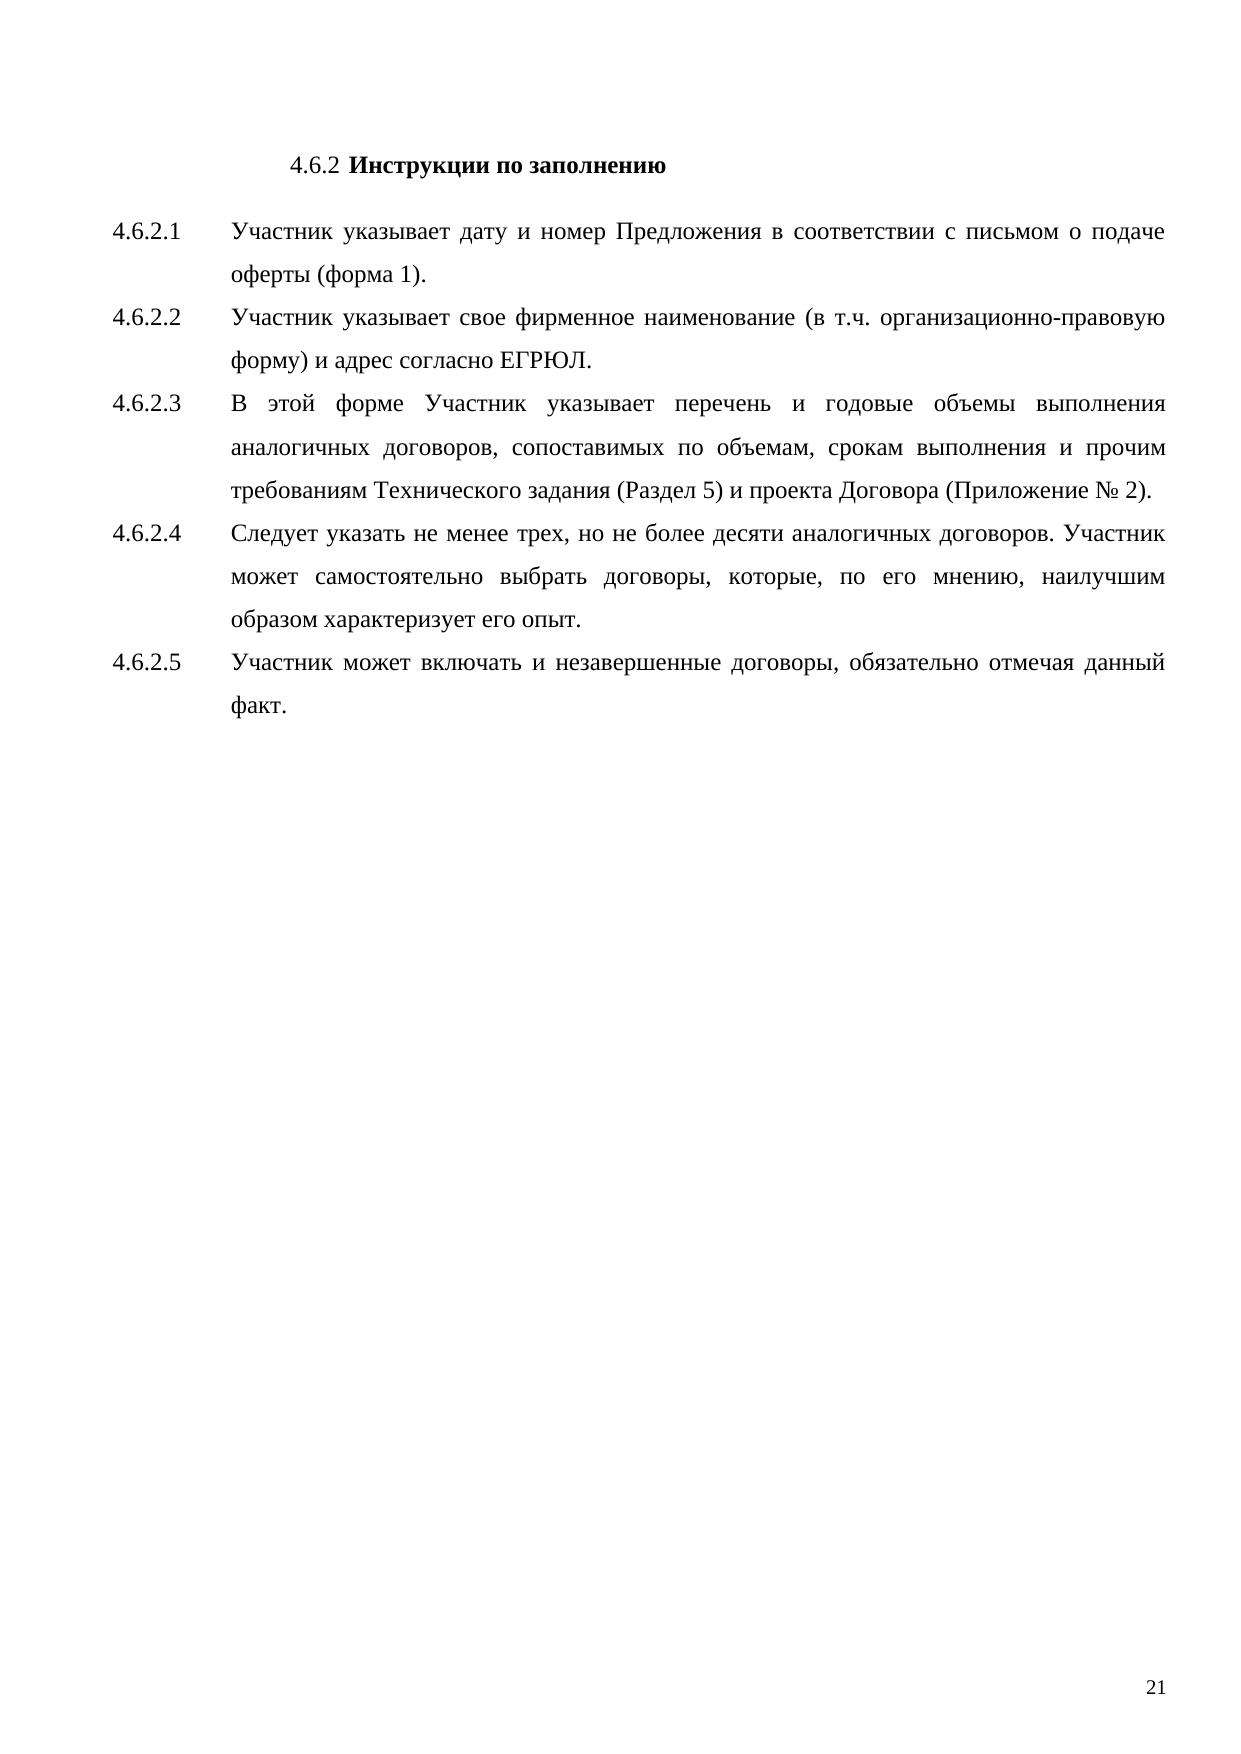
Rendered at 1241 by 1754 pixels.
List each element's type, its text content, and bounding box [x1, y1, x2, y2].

text Участник указывает свое фирменное наименование (в т.ч. организационно-правовую форму) и адрес согласно ЕГРЮЛ. [112, 302, 1167, 374]
text Инструкции по заполнению [231, 150, 1167, 179]
text Следует указать не менее трех, но не более десяти аналогичных договоров. Участник может самостоятельно выбрать договоры, которые, по его мнению, наилучшим образом характеризует его опыт. [112, 518, 1167, 633]
text Участник указывает дату и номер Предложения в соответствии с письмом о подаче оферты (форма 1). [112, 216, 1167, 288]
text В этой форме Участник указывает перечень и годовые объемы выполнения аналогичных договоров, сопоставимых по объемам, срокам выполнения и прочим требованиям Технического задания (Раздел 5) и проекта Договора (Приложение № 2). [112, 388, 1167, 503]
text Участник может включать и незавершенные договоры, обязательно отмечая данный факт. [112, 647, 1167, 719]
